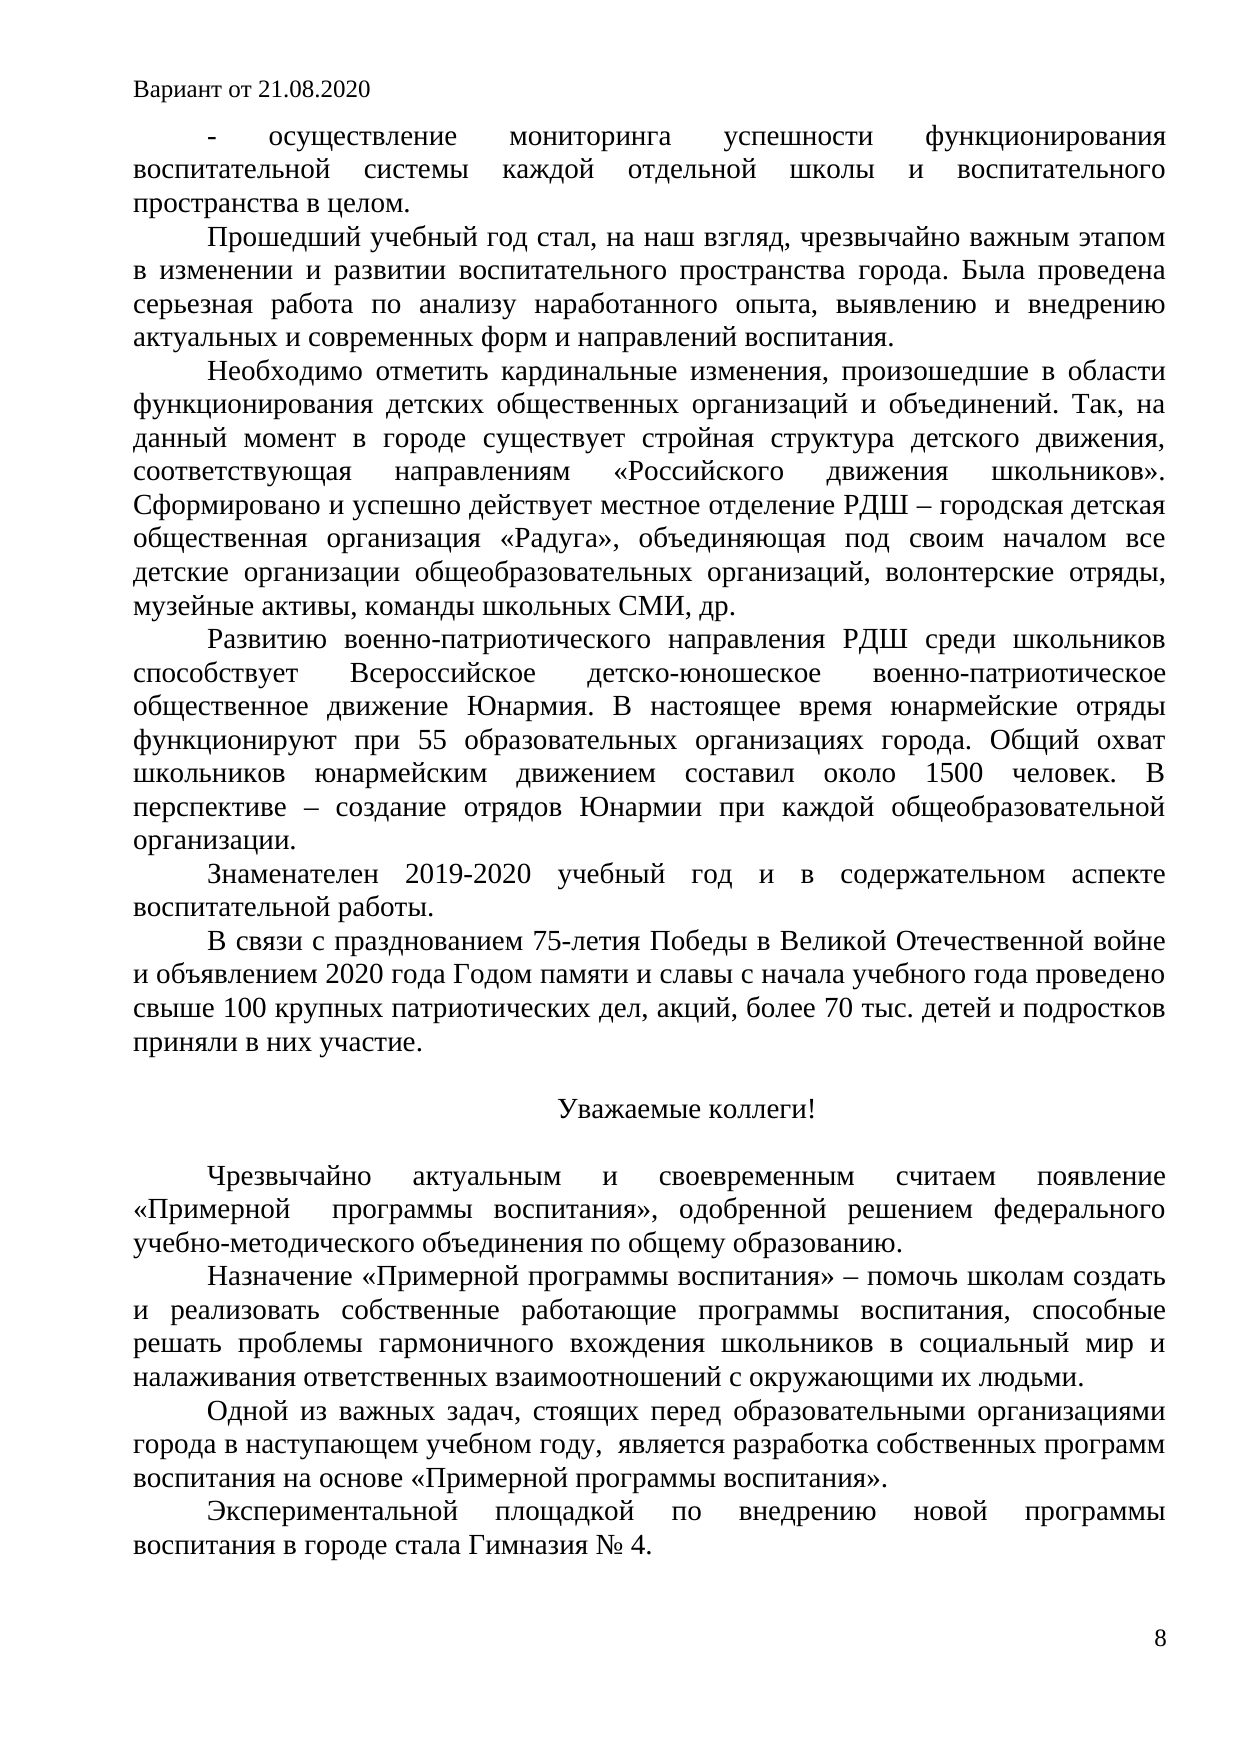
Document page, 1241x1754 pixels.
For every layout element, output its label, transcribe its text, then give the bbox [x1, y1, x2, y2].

text Назначение «Примерной программы воспитания» – помочь школам создать и реализовать собственные работающие программы воспитания, способные решать проблемы гармоничного вхождения школьников в социальный мир и налаживания ответственных взаимоотношений с окружающими их людьми. [133, 1258, 1167, 1393]
text Одной из важных задач, стоящих перед образовательными организациями города в наступающем учебном году, является разработка собственных программ воспитания на основе «Примерной программы воспитания». [133, 1393, 1167, 1493]
text Экспериментальной площадкой по внедрению новой программы воспитания в городе стала Гимназия № 4. [133, 1493, 1167, 1560]
text Уважаемые коллеги! [133, 1091, 1167, 1124]
text Чрезвычайно актуальным и своевременным считаем появление «Примерной программы воспитания», одобренной решением федерального учебно-методического объединения по общему образованию. [133, 1158, 1167, 1258]
text Развитию военно-патриотического направления РДШ среди школьников способствует Всероссийское детско-юношеское военно-патриотическое общественное движение Юнармия. В настоящее время юнармейские отряды функционируют при 55 образовательных организациях города. Общий охват школьников юнармейским движением составил около 1500 человек. В перспективе – создание отрядов Юнармии при каждой общеобразовательной организации. [133, 621, 1167, 856]
text Знаменателен 2019-2020 учебный год и в содержательном аспекте воспитательной работы. [133, 856, 1167, 923]
text Прошедший учебный год стал, на наш взгляд, чрезвычайно важным этапом в изменении и развитии воспитательного пространства города. Была проведена серьезная работа по анализу наработанного опыта, выявлению и внедрению актуальных и современных форм и направлений воспитания. [133, 219, 1167, 353]
text Необходимо отметить кардинальные изменения, произошедшие в области функционирования детских общественных организаций и объединений. Так, на данный момент в городе существует стройная структура детского движения, соответствующая направлениям «Российского движения школьников». Сформировано и успешно действует местное отделение РДШ – городская детская общественная организация «Радуга», объединяющая под своим началом все детские организации общеобразовательных организаций, волонтерские отряды, музейные активы, команды школьных СМИ, др. [133, 353, 1167, 621]
text В связи с празднованием 75-летия Победы в Великой Отечественной войне и объявлением 2020 года Годом памяти и славы с начала учебного года проведено свыше 100 крупных патриотических дел, акций, более 70 тыс. детей и подростков приняли в них участие. [133, 923, 1167, 1057]
text - осуществление мониторинга успешности функционирования воспитательной системы каждой отдельной школы и воспитательного пространства в целом. [133, 118, 1167, 219]
